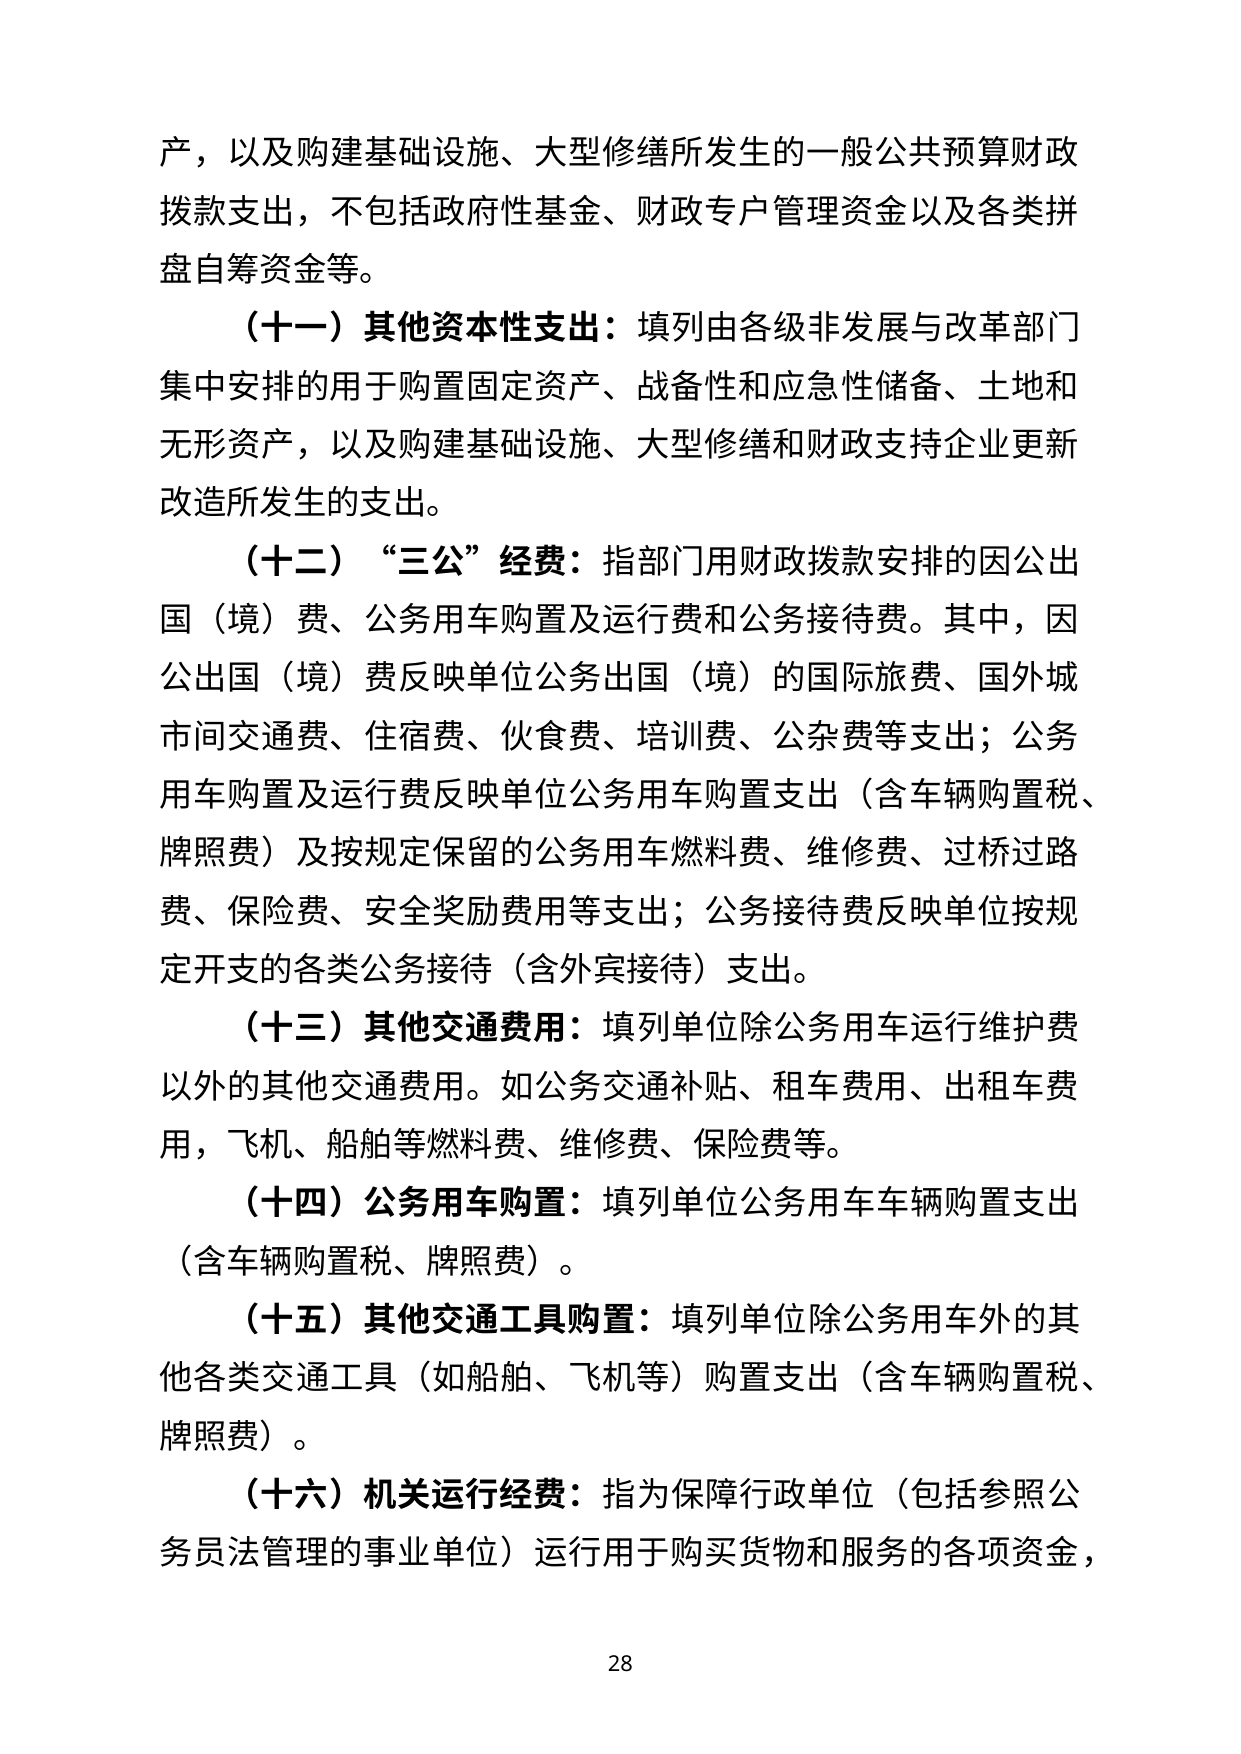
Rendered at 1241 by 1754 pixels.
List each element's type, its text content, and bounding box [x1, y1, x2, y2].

text （十二）“三公”经费：指部门用财政拨款安排的因公出国（境）费、公务用车购置及运行费和公务接待费。其中，因公出国（境）费反映单位公务出国（境）的国际旅费、国外城市间交通费、住宿费、伙食费、培训费、公杂费等支出；公务用车购置及运行费反映单位公务用车购置支出（含车辆购置税、牌照费）及按规定保留的公务用车燃料费、维修费、过桥过路费、保险费、安全奖励费用等支出；公务接待费反映单位按规定开支的各类公务接待（含外宾接待）支出。 [159, 526, 1081, 993]
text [159, 1460, 1081, 1576]
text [159, 118, 1081, 293]
text （十五）其他交通工具购置：填列单位除公务用车外的其他各类交通工具（如船舶、飞机等）购置支出（含车辆购置税、牌照费）。 [159, 1285, 1081, 1460]
text （十一）其他资本性支出：填列由各级非发展与改革部门集中安排的用于购置固定资产、战备性和应急性储备、土地和无形资产，以及购建基础设施、大型修缮和财政支持企业更新改造所发生的支出。 [159, 293, 1081, 526]
text （十三）其他交通费用：填列单位除公务用车运行维护费以外的其他交通费用。如公务交通补贴、租车费用、出租车费用，飞机、船舶等燃料费、维修费、保险费等。 [159, 993, 1081, 1168]
text （十四）公务用车购置：填列单位公务用车车辆购置支出（含车辆购置税、牌照费）。 [159, 1168, 1081, 1285]
